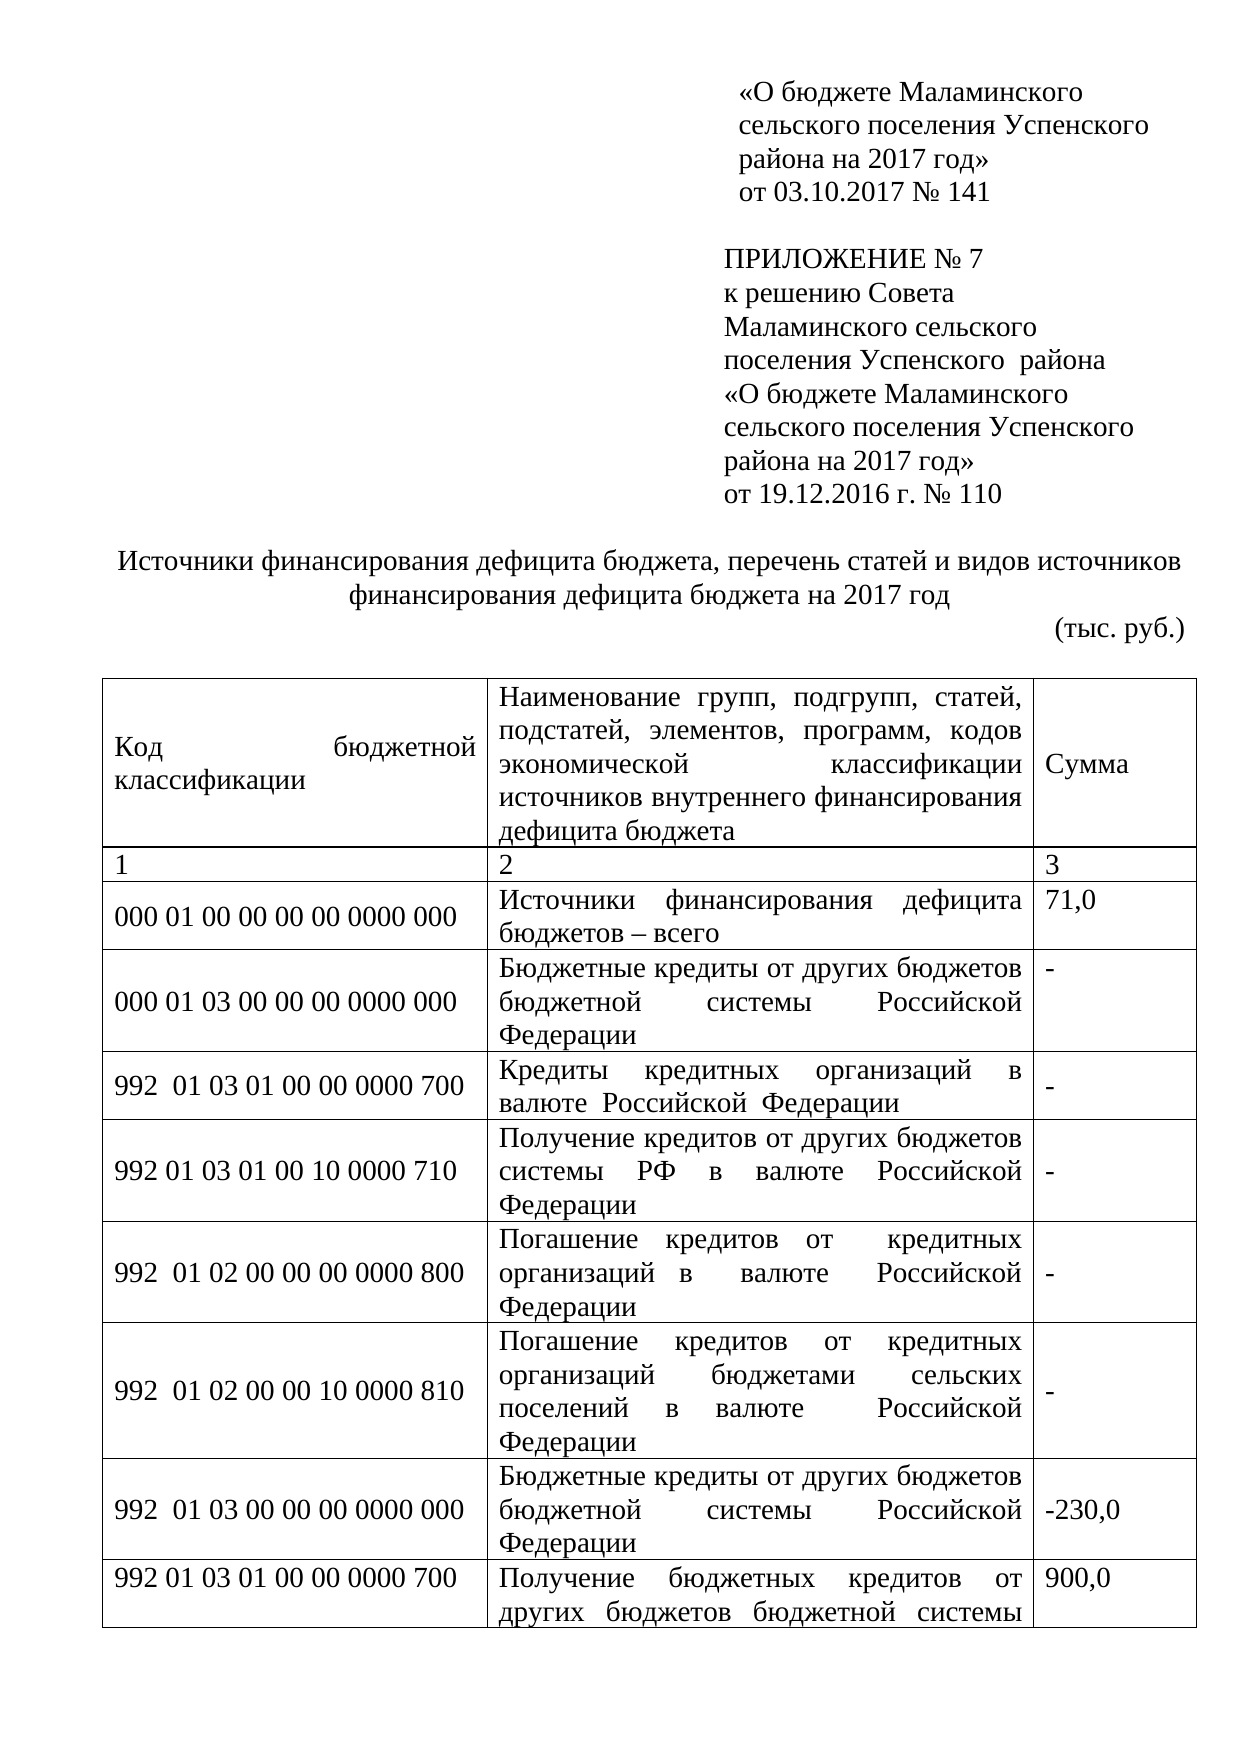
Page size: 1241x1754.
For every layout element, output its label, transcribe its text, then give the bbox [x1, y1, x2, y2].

table_cell Кредиты кредитных организаций в валюте Российской Федерации [488, 1052, 1033, 1119]
table_cell - [1034, 950, 1196, 1051]
table_cell 900,0 [1034, 1560, 1196, 1627]
text к решению Совета [723, 275, 1152, 309]
table_cell 992 01 02 00 00 00 0000 800 [103, 1222, 487, 1322]
table_cell Наименование групп, подгрупп, статей, подстатей, элементов, программ, кодов экономической классификации источников внутреннего финансирования дефицита бюджета [488, 679, 1033, 846]
table_cell 992 01 03 00 00 00 0000 000 [103, 1459, 487, 1559]
table_cell Источники финансирования дефицита бюджетов – всего [488, 882, 1033, 949]
table_cell Получение кредитов от других бюджетов системы РФ в валюте Российской Федерации [488, 1120, 1033, 1221]
text от 03.10.2017 № 141 [177, 174, 1152, 208]
text поселения Успенского района [723, 342, 1152, 376]
text «О бюджете Маламинского сельского поселения Успенского района на 2017 год» [738, 74, 1152, 174]
text от 19.12.2016 г. № 110 [723, 476, 1152, 510]
table_cell 2 [488, 848, 1033, 881]
table_cell 992 01 03 01 00 10 0000 710 [103, 1120, 487, 1221]
table_cell Погашение кредитов от кредитных организаций в валюте Российской Федерации [488, 1222, 1033, 1322]
table_cell - [1034, 1052, 1196, 1119]
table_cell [103, 1560, 487, 1627]
table_cell - [1034, 1222, 1196, 1322]
table_cell 71,0 [1034, 882, 1196, 949]
table_cell 000 01 00 00 00 00 0000 000 [103, 882, 487, 949]
table_cell 992 01 02 00 00 10 0000 810 [103, 1323, 487, 1457]
table_cell Код бюджетной классификации [103, 679, 487, 846]
table_cell Бюджетные кредиты от других бюджетов бюджетной системы Российской Федерации [488, 950, 1033, 1051]
table_cell -230,0 [1034, 1459, 1196, 1559]
table_cell 1 [103, 848, 487, 881]
text Маламинского сельского [723, 309, 1152, 342]
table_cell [488, 1560, 1033, 1627]
table_cell Бюджетные кредиты от других бюджетов бюджетной системы Российской Федерации [488, 1459, 1033, 1559]
table_cell 992 01 03 01 00 00 0000 700 [103, 1052, 487, 1119]
table_header Источники финансирования дефицита бюджета, перечень статей и видов источников финансирования дефицита бюджета на 2017 год (тыс. руб.) [103, 544, 1196, 678]
table_cell 3 [1034, 848, 1196, 881]
table_cell - [1034, 1323, 1196, 1457]
table_cell 000 01 03 00 00 00 0000 000 [103, 950, 487, 1051]
text «О бюджете Маламинского сельского поселения Успенского района на 2017 год» [723, 376, 1152, 476]
table_cell - [1034, 1120, 1196, 1221]
table_cell Сумма [1034, 679, 1196, 846]
table_cell Погашение кредитов от кредитных организаций бюджетами сельских поселений в валюте Российской Федерации [488, 1323, 1033, 1457]
text ПРИЛОЖЕНИЕ № 7 [723, 242, 1152, 275]
